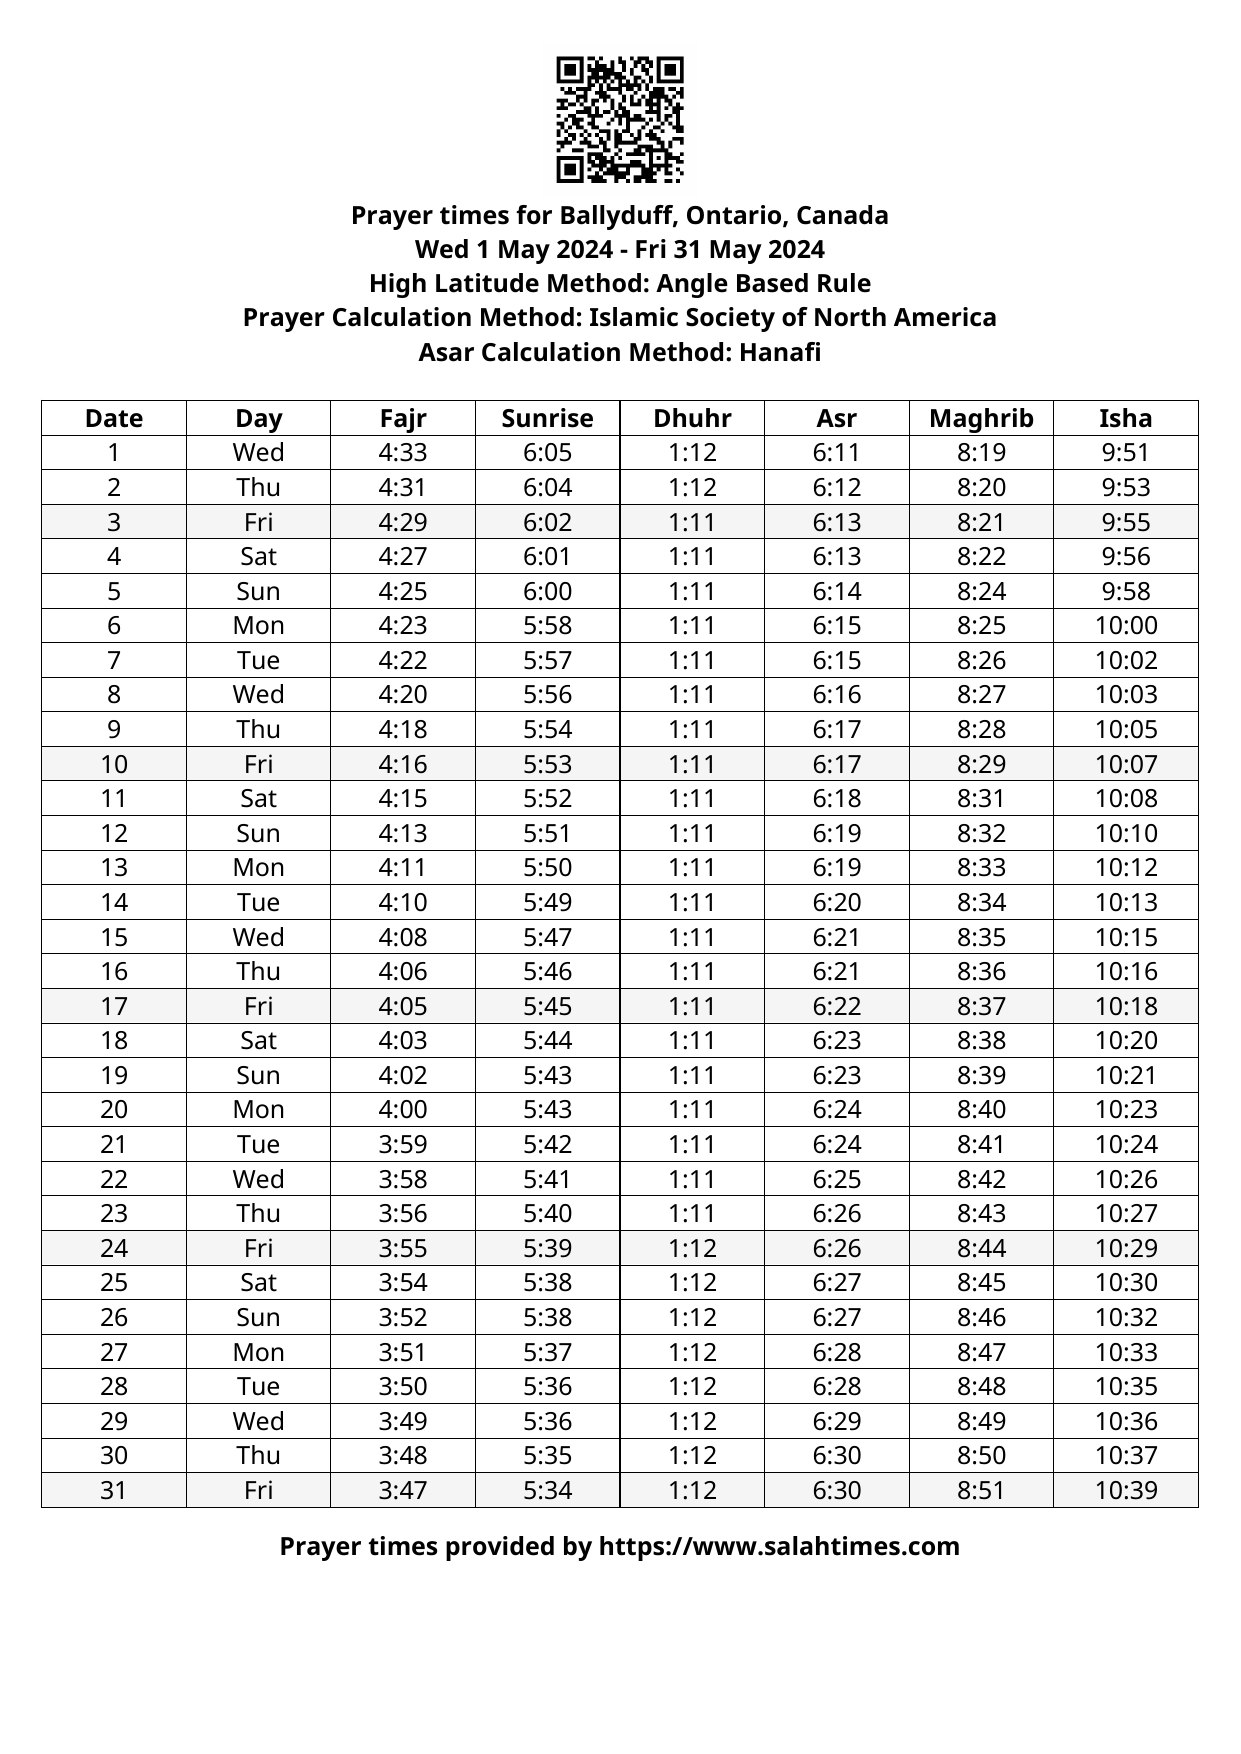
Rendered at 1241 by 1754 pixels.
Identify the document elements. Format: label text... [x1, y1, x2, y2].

table_cell 9:53 [1054, 470, 1198, 504]
table_cell 4:11 [331, 851, 475, 884]
table_cell 5:53 [476, 747, 619, 780]
table_cell 4:33 [331, 436, 475, 469]
table_cell 19 [42, 1058, 186, 1092]
picture [542, 41, 699, 198]
table_cell 10:12 [1054, 851, 1198, 884]
table_cell 6:19 [765, 816, 909, 849]
table_cell 1:12 [621, 436, 764, 469]
table_cell 5:34 [476, 1473, 619, 1507]
table_cell 1:11 [621, 920, 764, 953]
table_cell 6:04 [476, 470, 619, 504]
table_cell 4:02 [331, 1058, 475, 1092]
table_cell 8:24 [910, 574, 1053, 607]
table_cell 8:19 [910, 436, 1053, 469]
table_cell 4 [42, 539, 186, 573]
table_cell 9:55 [1054, 505, 1198, 538]
table_cell 6:24 [765, 1093, 909, 1126]
table_cell 8:28 [910, 712, 1053, 746]
table_cell 10:07 [1054, 747, 1198, 780]
table_cell 18 [42, 1024, 186, 1057]
table_cell 1:11 [621, 816, 764, 849]
table_cell 5:51 [476, 816, 619, 849]
table_cell 6:23 [765, 1024, 909, 1057]
text High Latitude Method: Angle Based Rule [42, 266, 1198, 300]
table_cell 8:51 [910, 1473, 1053, 1507]
table_cell 5:50 [476, 851, 619, 884]
table_cell 25 [42, 1266, 186, 1299]
table_cell Thu [187, 954, 330, 988]
table_cell Sun [187, 816, 330, 849]
table_cell 3:55 [331, 1231, 475, 1264]
table_cell 6:01 [476, 539, 619, 573]
table_cell 3 [42, 505, 186, 538]
table_cell 5:47 [476, 920, 619, 953]
table_cell 4:29 [331, 505, 475, 538]
table_cell Mon [187, 1335, 330, 1368]
table_cell 4:00 [331, 1093, 475, 1126]
table_cell 1:12 [621, 1439, 764, 1472]
table_cell 8:29 [910, 747, 1053, 780]
table_cell 6:13 [765, 539, 909, 573]
table_cell 3:52 [331, 1300, 475, 1334]
table_cell 10:00 [1054, 609, 1198, 642]
table_cell 8:31 [910, 781, 1053, 815]
table_cell Fri [187, 1231, 330, 1264]
table_cell 1:11 [621, 539, 764, 573]
table_cell 6:30 [765, 1439, 909, 1472]
table_cell 8:48 [910, 1369, 1053, 1403]
table_cell 8:45 [910, 1266, 1053, 1299]
table_cell 1:11 [621, 781, 764, 815]
table_cell 6:02 [476, 505, 619, 538]
table_cell Wed [187, 1162, 330, 1195]
table_cell 3:58 [331, 1162, 475, 1195]
table_cell 4:06 [331, 954, 475, 988]
table_cell 5:56 [476, 678, 619, 711]
table_cell 4:20 [331, 678, 475, 711]
table_header Fajr [331, 401, 475, 434]
table_cell 8:42 [910, 1162, 1053, 1195]
table_cell 1:11 [621, 1058, 764, 1092]
table_cell 4:16 [331, 747, 475, 780]
table_cell 10:36 [1054, 1404, 1198, 1437]
table_cell 8:49 [910, 1404, 1053, 1437]
table_cell 13 [42, 851, 186, 884]
table_cell 26 [42, 1300, 186, 1334]
table_cell 10:02 [1054, 643, 1198, 677]
table_cell Mon [187, 851, 330, 884]
table_cell Thu [187, 712, 330, 746]
table_header Isha [1054, 401, 1198, 434]
table_cell 4:03 [331, 1024, 475, 1057]
table_cell Wed [187, 678, 330, 711]
table_cell 10:15 [1054, 920, 1198, 953]
table_cell 10:33 [1054, 1335, 1198, 1368]
table_header Asr [765, 401, 909, 434]
table_cell Thu [187, 470, 330, 504]
table_cell 4:13 [331, 816, 475, 849]
table_cell 10:23 [1054, 1093, 1198, 1126]
table_cell 8:37 [910, 989, 1053, 1022]
table_cell 5:43 [476, 1093, 619, 1126]
table_cell 1:12 [621, 1473, 764, 1507]
table_cell 3:51 [331, 1335, 475, 1368]
table_cell 8:44 [910, 1231, 1053, 1264]
table_cell 15 [42, 920, 186, 953]
table_cell 1:11 [621, 747, 764, 780]
table_cell 3:54 [331, 1266, 475, 1299]
table_cell 6:30 [765, 1473, 909, 1507]
table_cell 8:43 [910, 1196, 1053, 1230]
table_cell 6:05 [476, 436, 619, 469]
table_cell 1:11 [621, 505, 764, 538]
table_cell 5:58 [476, 609, 619, 642]
table_cell 6:14 [765, 574, 909, 607]
table_cell 4:18 [331, 712, 475, 746]
table_cell 5:52 [476, 781, 619, 815]
table_cell 1:11 [621, 574, 764, 607]
table_cell Mon [187, 1093, 330, 1126]
table_cell Fri [187, 1473, 330, 1507]
table_cell Fri [187, 989, 330, 1022]
table_cell 8:46 [910, 1300, 1053, 1334]
table_cell 4:10 [331, 885, 475, 919]
table_cell 10:37 [1054, 1439, 1198, 1472]
table_cell Tue [187, 643, 330, 677]
table_header Day [187, 401, 330, 434]
table_cell 6 [42, 609, 186, 642]
table_cell 5:42 [476, 1127, 619, 1161]
table_cell 8:38 [910, 1024, 1053, 1057]
table_cell 1:11 [621, 643, 764, 677]
table_cell 1:12 [621, 1335, 764, 1368]
table_cell 27 [42, 1335, 186, 1368]
table_cell 6:11 [765, 436, 909, 469]
table_cell 11 [42, 781, 186, 815]
table_cell Sat [187, 1266, 330, 1299]
table_cell 6:17 [765, 747, 909, 780]
table_cell Sat [187, 1024, 330, 1057]
table_cell 1:11 [621, 712, 764, 746]
table_cell 8:26 [910, 643, 1053, 677]
table_cell 23 [42, 1196, 186, 1230]
table_cell 10:10 [1054, 816, 1198, 849]
table_cell 24 [42, 1231, 186, 1264]
table_cell 5:36 [476, 1404, 619, 1437]
table_cell 5:43 [476, 1058, 619, 1092]
table_cell 1:12 [621, 1266, 764, 1299]
table_cell 1:12 [621, 1404, 764, 1437]
table_cell 29 [42, 1404, 186, 1437]
table_cell 5:44 [476, 1024, 619, 1057]
table_header Sunrise [476, 401, 619, 434]
table_cell Fri [187, 505, 330, 538]
table_cell 3:59 [331, 1127, 475, 1161]
table_cell 8 [42, 678, 186, 711]
table_cell Mon [187, 609, 330, 642]
text Asar Calculation Method: Hanafi [42, 334, 1198, 368]
table_cell Sun [187, 574, 330, 607]
table_cell Sat [187, 539, 330, 573]
table_cell 4:22 [331, 643, 475, 677]
table_cell 10:03 [1054, 678, 1198, 711]
table_cell 3:48 [331, 1439, 475, 1472]
table_cell 28 [42, 1369, 186, 1403]
table_cell Tue [187, 885, 330, 919]
table_cell 10:13 [1054, 885, 1198, 919]
table_cell 5:45 [476, 989, 619, 1022]
table_cell 2 [42, 470, 186, 504]
table_cell 6:21 [765, 920, 909, 953]
table_cell 8:27 [910, 678, 1053, 711]
table_cell 10:05 [1054, 712, 1198, 746]
table_cell 5:38 [476, 1300, 619, 1334]
table_cell 1:11 [621, 885, 764, 919]
table_cell 1:11 [621, 1127, 764, 1161]
table_cell Sun [187, 1058, 330, 1092]
table_cell 10 [42, 747, 186, 780]
table_cell 10:32 [1054, 1300, 1198, 1334]
table_cell 4:27 [331, 539, 475, 573]
table_cell 9:51 [1054, 436, 1198, 469]
table_header Maghrib [910, 401, 1053, 434]
table_cell 1:11 [621, 1024, 764, 1057]
table_cell 22 [42, 1162, 186, 1195]
table_cell 10:20 [1054, 1024, 1198, 1057]
table_cell 6:12 [765, 470, 909, 504]
table_header Dhuhr [621, 401, 764, 434]
table_cell 9 [42, 712, 186, 746]
table_cell 5:54 [476, 712, 619, 746]
table_cell 8:41 [910, 1127, 1053, 1161]
table_cell 6:17 [765, 712, 909, 746]
table_cell 6:13 [765, 505, 909, 538]
table_cell 6:20 [765, 885, 909, 919]
table_cell 21 [42, 1127, 186, 1161]
table_cell 4:31 [331, 470, 475, 504]
table_cell 5:40 [476, 1196, 619, 1230]
text Wed 1 May 2024 - Fri 31 May 2024 [42, 232, 1198, 266]
table_cell 5:46 [476, 954, 619, 988]
table_cell 6:16 [765, 678, 909, 711]
table_cell 3:49 [331, 1404, 475, 1437]
table_cell 6:26 [765, 1231, 909, 1264]
table_cell 5:36 [476, 1369, 619, 1403]
table_cell Sun [187, 1300, 330, 1334]
table_cell 5:35 [476, 1439, 619, 1472]
table_cell 6:19 [765, 851, 909, 884]
table_cell 8:33 [910, 851, 1053, 884]
table_cell 1:11 [621, 609, 764, 642]
table_cell 9:58 [1054, 574, 1198, 607]
table_cell 8:50 [910, 1439, 1053, 1472]
table_cell 10:16 [1054, 954, 1198, 988]
table_cell Fri [187, 747, 330, 780]
table_header Date [42, 401, 186, 434]
table_cell 6:22 [765, 989, 909, 1022]
table_cell 8:32 [910, 816, 1053, 849]
table_cell 1:12 [621, 470, 764, 504]
table_cell 10:39 [1054, 1473, 1198, 1507]
table_cell 10:08 [1054, 781, 1198, 815]
table_cell 6:15 [765, 609, 909, 642]
table_cell 1:12 [621, 1300, 764, 1334]
table_cell 14 [42, 885, 186, 919]
text Prayer times for Ballyduff, Ontario, Canada [42, 198, 1198, 232]
table_cell 5:57 [476, 643, 619, 677]
table_cell 4:25 [331, 574, 475, 607]
table_cell 5:49 [476, 885, 619, 919]
table_cell 9:56 [1054, 539, 1198, 573]
table_cell 6:24 [765, 1127, 909, 1161]
table_cell 30 [42, 1439, 186, 1472]
table_cell 1 [42, 436, 186, 469]
table_cell Wed [187, 1404, 330, 1437]
table_cell 6:23 [765, 1058, 909, 1092]
table_cell 20 [42, 1093, 186, 1126]
table_cell 1:11 [621, 954, 764, 988]
table_cell 6:21 [765, 954, 909, 988]
table_cell 8:25 [910, 609, 1053, 642]
table_cell 8:36 [910, 954, 1053, 988]
table_cell 10:27 [1054, 1196, 1198, 1230]
table_cell 8:34 [910, 885, 1053, 919]
table_cell 10:21 [1054, 1058, 1198, 1092]
table_cell 17 [42, 989, 186, 1022]
text Prayer times provided by https://www.salahtimes.com [42, 1528, 1198, 1563]
table_cell Sat [187, 781, 330, 815]
table_cell 1:11 [621, 678, 764, 711]
table_cell 8:22 [910, 539, 1053, 573]
table_cell 5:39 [476, 1231, 619, 1264]
table_cell Thu [187, 1196, 330, 1230]
table_cell Tue [187, 1127, 330, 1161]
table_cell 1:11 [621, 1093, 764, 1126]
table_cell 1:11 [621, 1196, 764, 1230]
table_cell 4:23 [331, 609, 475, 642]
table_cell 6:28 [765, 1369, 909, 1403]
table_cell 3:56 [331, 1196, 475, 1230]
table_cell 5 [42, 574, 186, 607]
table_cell 8:35 [910, 920, 1053, 953]
table_cell Wed [187, 436, 330, 469]
text Prayer Calculation Method: Islamic Society of North America [42, 300, 1198, 334]
table_cell 1:11 [621, 989, 764, 1022]
table_cell 10:35 [1054, 1369, 1198, 1403]
table_cell 3:47 [331, 1473, 475, 1507]
table_cell 5:37 [476, 1335, 619, 1368]
table_cell 6:28 [765, 1335, 909, 1368]
table_cell Wed [187, 920, 330, 953]
table_cell 31 [42, 1473, 186, 1507]
table_cell 10:26 [1054, 1162, 1198, 1195]
table_cell 16 [42, 954, 186, 988]
table_cell 6:18 [765, 781, 909, 815]
table_cell 8:39 [910, 1058, 1053, 1092]
table_cell 1:12 [621, 1231, 764, 1264]
table_cell 4:05 [331, 989, 475, 1022]
table_cell 7 [42, 643, 186, 677]
table_cell 8:20 [910, 470, 1053, 504]
table_cell Thu [187, 1439, 330, 1472]
table_cell 12 [42, 816, 186, 849]
table_cell 6:29 [765, 1404, 909, 1437]
table_cell 1:11 [621, 851, 764, 884]
table_cell 6:15 [765, 643, 909, 677]
table_cell 4:08 [331, 920, 475, 953]
table_cell 4:15 [331, 781, 475, 815]
table_cell 10:29 [1054, 1231, 1198, 1264]
table_cell 6:27 [765, 1300, 909, 1334]
table_cell 10:18 [1054, 989, 1198, 1022]
table_cell 3:50 [331, 1369, 475, 1403]
table_cell 6:00 [476, 574, 619, 607]
table_cell 8:47 [910, 1335, 1053, 1368]
table_cell 6:25 [765, 1162, 909, 1195]
table_cell Tue [187, 1369, 330, 1403]
table_cell 5:41 [476, 1162, 619, 1195]
table_cell 6:27 [765, 1266, 909, 1299]
table_cell 10:24 [1054, 1127, 1198, 1161]
table_cell 6:26 [765, 1196, 909, 1230]
table_cell 8:21 [910, 505, 1053, 538]
table_cell 10:30 [1054, 1266, 1198, 1299]
table_cell 8:40 [910, 1093, 1053, 1126]
table_cell 1:12 [621, 1369, 764, 1403]
table_cell 1:11 [621, 1162, 764, 1195]
table_cell 5:38 [476, 1266, 619, 1299]
